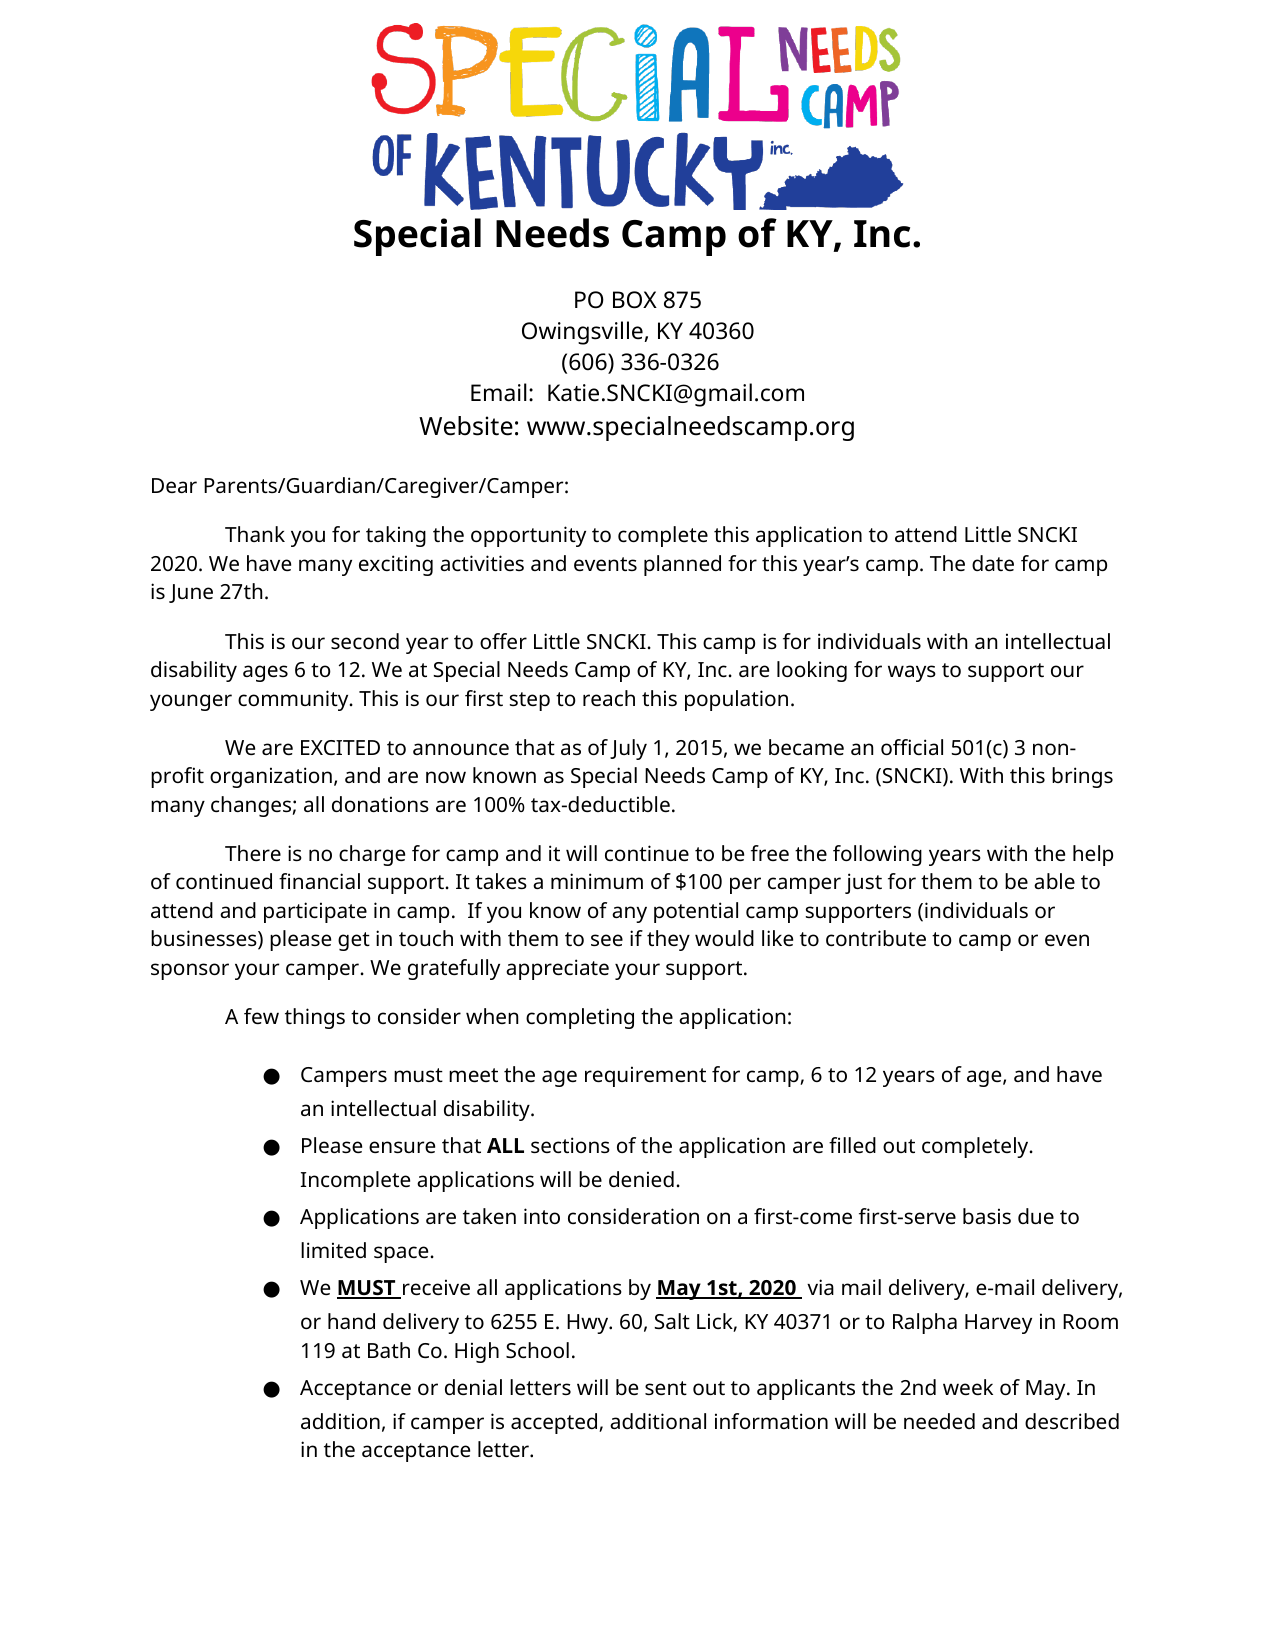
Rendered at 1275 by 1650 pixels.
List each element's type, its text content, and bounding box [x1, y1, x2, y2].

text PO BOX 875 [150, 283, 1125, 315]
text Special Needs Camp of KY, Inc. [150, 150, 1125, 258]
text This is our second year to offer Little SNCKI. This camp is for individuals with an intellectual disability ages 6 to 12. We at Special Needs Camp of KY, Inc. are looking for ways to support our younger community. This is our first step to reach this population. [150, 627, 1125, 712]
text Owingsville, KY 40360 [150, 315, 1125, 346]
text Email: Katie.SNCKI@gmail.com [150, 377, 1125, 408]
list Acceptance or denial letters will be sent out to applicants the 2nd week of May. In addition, if camper is accepted, additional information will be needed and described in the acceptance letter. [262, 1364, 1125, 1464]
list Campers must meet the age requirement for camp, 6 to 12 years of age, and have an intellectual disability. [262, 1051, 1125, 1122]
text (606) 336-0326 [150, 346, 1125, 377]
text Website: www.specialneedscamp.org [150, 408, 1125, 443]
text There is no charge for camp and it will continue to be free the following years with the help of continued financial support. It takes a minimum of $100 per camper just for them to be able to attend and participate in camp. If you know of any potential camp supporters (individuals or businesses) please get in touch with them to see if they would like to contribute to camp or even sponsor your camper. We gratefully appreciate your support. [150, 839, 1125, 981]
list Please ensure that ALL sections of the application are filled out completely. Incomplete applications will be denied. [262, 1122, 1125, 1194]
text We are EXCITED to announce that as of July 1, 2015, we became an official 501(c) 3 non-profit organization, and are now known as Special Needs Camp of KY, Inc. (SNCKI). With this brings many changes; all donations are 100% tax-deductible. [150, 733, 1125, 818]
text Dear Parents/Guardian/Caregiver/Camper: [150, 471, 1125, 500]
text A few things to consider when completing the application: [150, 1002, 1125, 1031]
picture [371, 23, 904, 150]
text Thank you for taking the opportunity to complete this application to attend Little SNCKI 2020. We have many exciting activities and events planned for this year’s camp. The date for camp is June 27th. [150, 521, 1125, 606]
list Applications are taken into consideration on a first-come first-serve basis due to limited space. [262, 1194, 1125, 1265]
list We MUST receive all applications by May 1st, 2020 via mail delivery, e-mail delivery, or hand delivery to 6255 E. Hwy. 60, Salt Lick, KY 40371 or to Ralpha Harvey in Room 119 at Bath Co. High School. [262, 1265, 1125, 1364]
